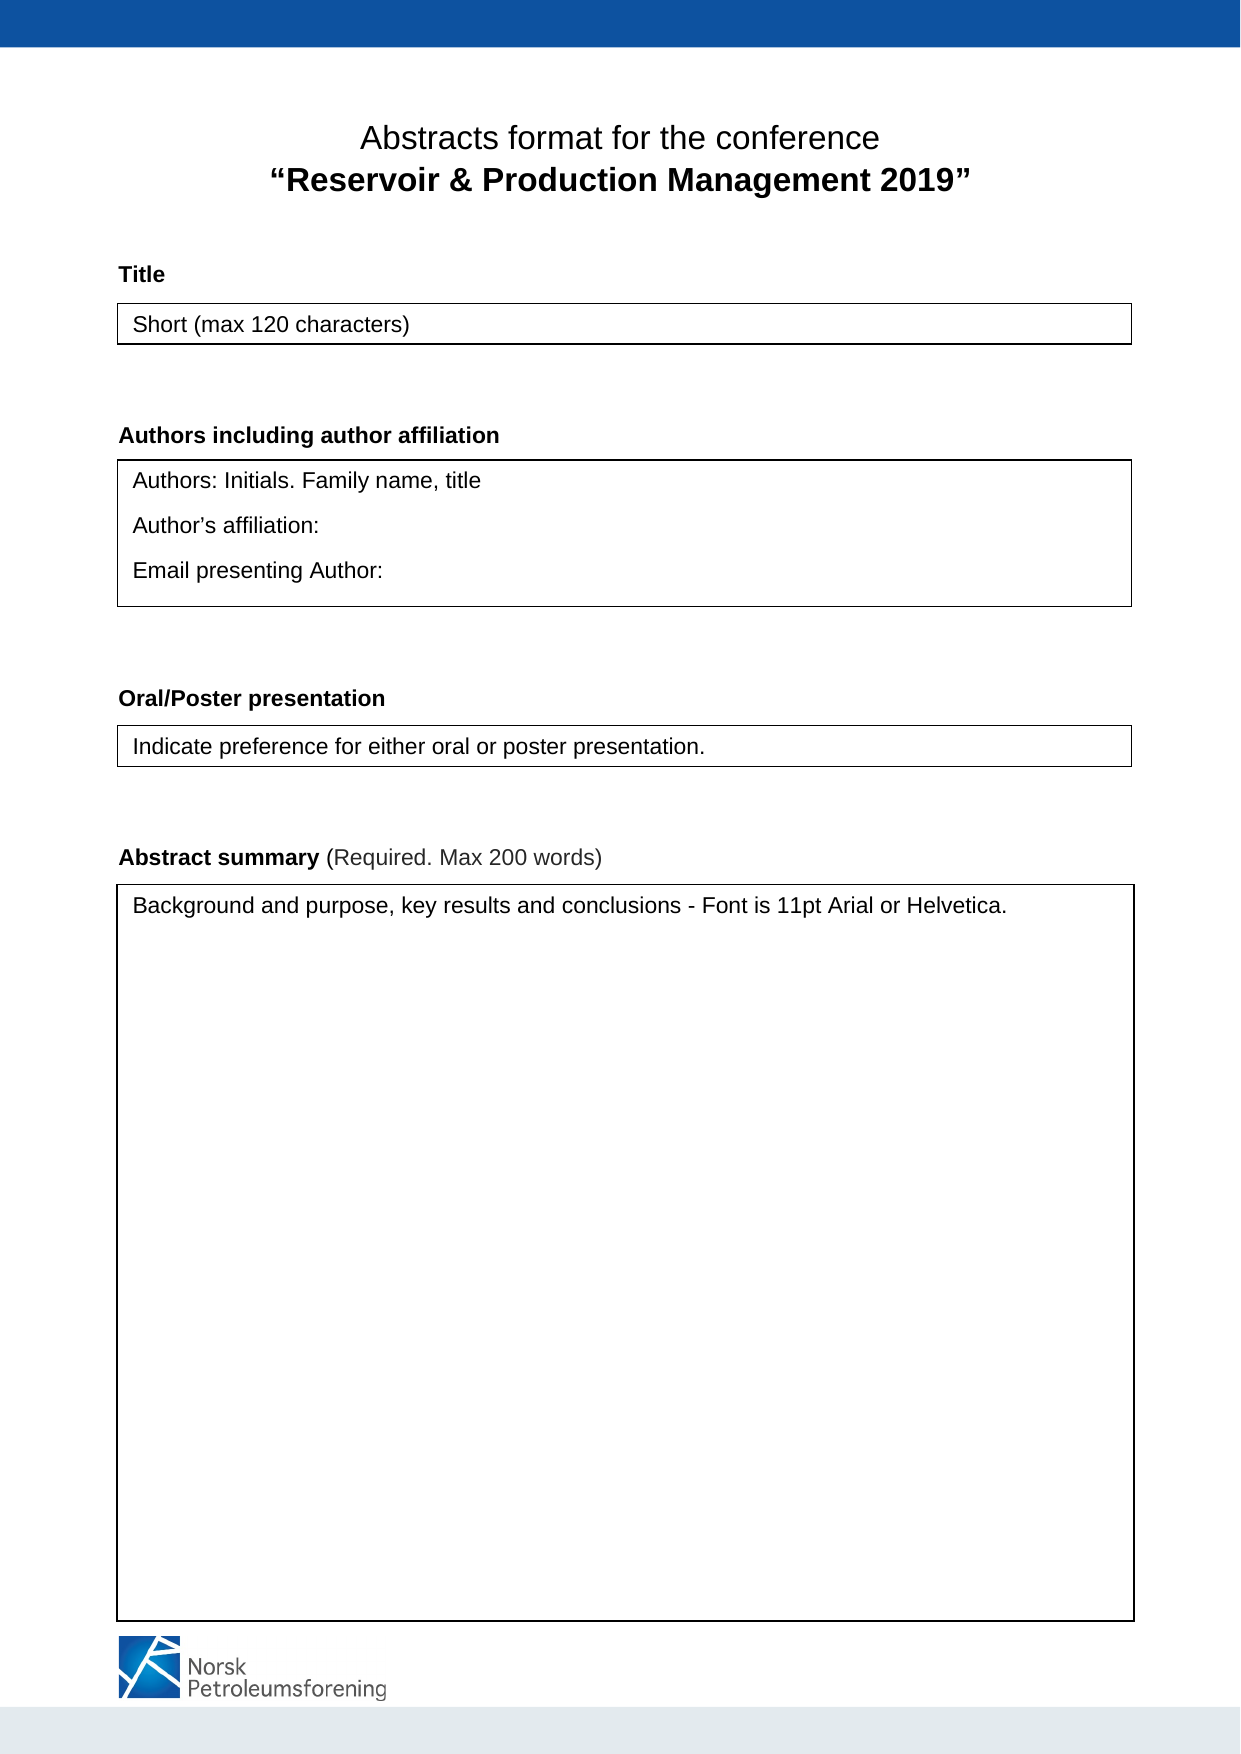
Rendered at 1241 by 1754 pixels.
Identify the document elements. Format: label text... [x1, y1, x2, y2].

text Abstract summary (Required. Max 200 words) [118, 844, 1122, 871]
text Authors including author affiliation [118, 422, 1122, 449]
picture [118, 1636, 386, 1701]
text Abstracts format for the conference [118, 118, 1122, 157]
text Oral/Poster presentation [118, 685, 1122, 711]
text Title [118, 261, 1122, 287]
text “Reservoir & Production Management 2019” [118, 159, 1122, 198]
